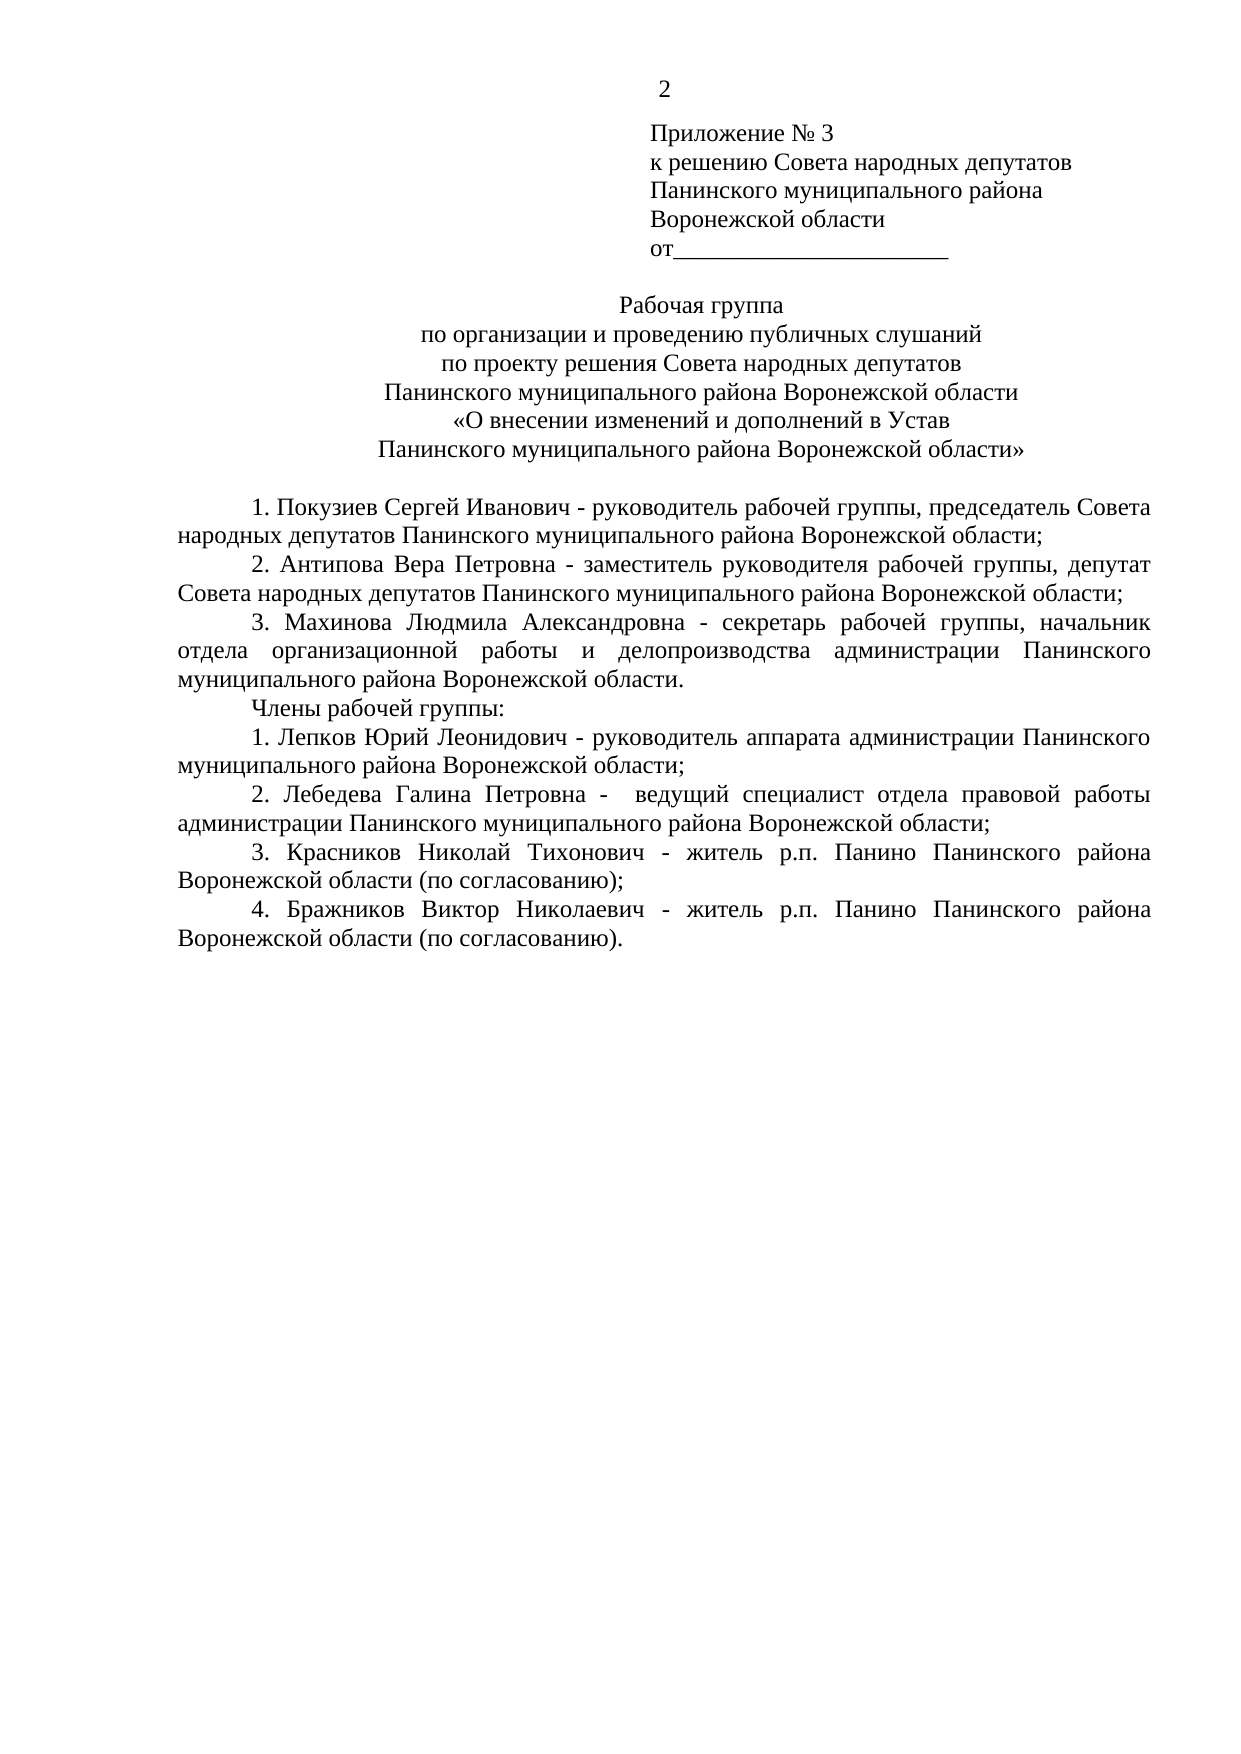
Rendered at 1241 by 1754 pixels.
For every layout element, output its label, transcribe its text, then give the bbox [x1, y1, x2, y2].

text Панинского муниципального района Воронежской области [177, 377, 1152, 406]
text Панинского муниципального района [650, 176, 1152, 204]
text Воронежской области [650, 204, 1152, 233]
text 3. Махинова Людмила Александровна - секретарь рабочей группы, начальник отдела организационной работы и делопроизводства администрации Панинского муниципального района Воронежской области. [177, 607, 1152, 693]
text от______________________ [650, 233, 1152, 262]
text «О внесении изменений и дополнений в Устав [177, 406, 1152, 434]
text Члены рабочей группы: [177, 693, 1152, 722]
text по организации и проведению публичных слушаний [177, 319, 1152, 348]
text 4. Бражников Виктор Николаевич - житель р.п. Панино Панинского района Воронежской области (по согласованию). [177, 894, 1152, 952]
text 3. Красников Николай Тихонович - житель р.п. Панино Панинского района Воронежской области (по согласованию); [177, 837, 1152, 894]
text к решению Совета народных депутатов [650, 147, 1152, 176]
text Рабочая группа [177, 291, 1152, 319]
text Панинского муниципального района Воронежской области» [177, 434, 1152, 463]
text по проекту решения Совета народных депутатов [177, 348, 1152, 377]
text Приложение № 3 [650, 118, 1152, 147]
text 2. Антипова Вера Петровна - заместитель руководителя рабочей группы, депутат Совета народных депутатов Панинского муниципального района Воронежской области; [177, 549, 1152, 607]
text 1. Лепков Юрий Леонидович - руководитель аппарата администрации Панинского муниципального района Воронежской области; [177, 722, 1152, 779]
text 2. Лебедева Галина Петровна - ведущий специалист отдела правовой работы администрации Панинского муниципального района Воронежской области; [177, 779, 1152, 837]
text 1. Покузиев Сергей Иванович - руководитель рабочей группы, председатель Совета народных депутатов Панинского муниципального района Воронежской области; [177, 492, 1152, 549]
